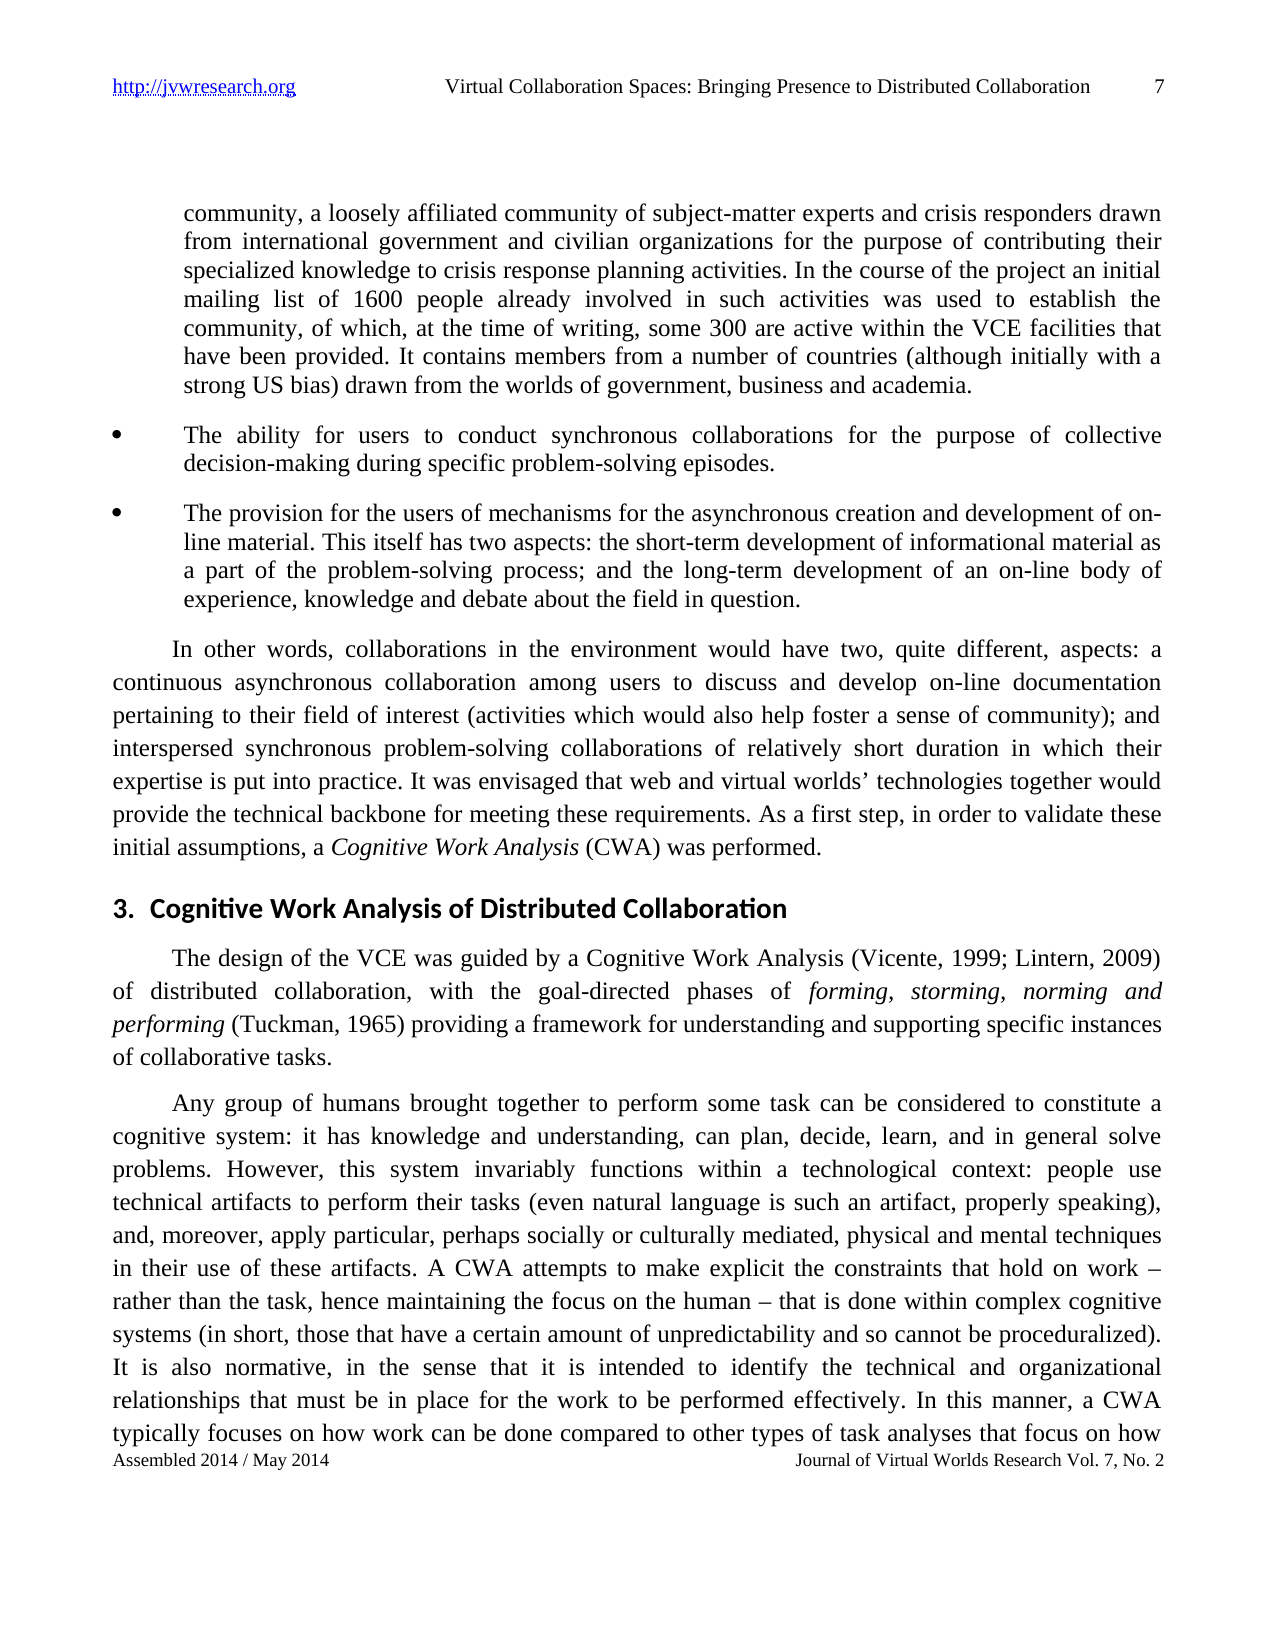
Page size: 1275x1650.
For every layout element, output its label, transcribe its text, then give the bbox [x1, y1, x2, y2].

list The ability for users to conduct synchronous collaborations for the purpose of collective decision-making during specific problem-solving episodes. [112, 420, 1162, 477]
subtitle Cognitive Work Analysis of Distributed Collaboration [112, 890, 1162, 926]
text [112, 1088, 1162, 1447]
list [112, 198, 1162, 399]
text The design of the VCE was guided by a Cognitive Work Analysis (Vicente, 1999; Lintern, 2009) of distributed collaboration, with the goal-directed phases of forming, storming, norming and performing (Tuckman, 1965) providing a framework for understanding and supporting specific instances of collaborative tasks. [112, 943, 1162, 1071]
list The provision for the users of mechanisms for the asynchronous creation and development of on-line material. This itself has two aspects: the short-term development of informational material as a part of the problem-solving process; and the long-term development of an on-line body of experience, knowledge and debate about the field in question. [112, 498, 1162, 613]
text In other words, collaborations in the environment would have two, quite different, aspects: a continuous asynchronous collaboration among users to discuss and develop on-line documentation pertaining to their field of interest (activities which would also help foster a sense of community); and interspersed synchronous problem-solving collaborations of relatively short duration in which their expertise is put into practice. It was envisaged that web and virtual worlds’ technologies together would provide the technical backbone for meeting these requirements. As a first step, in order to validate these initial assumptions, a Cognitive Work Analysis (CWA) was performed. [112, 634, 1162, 861]
